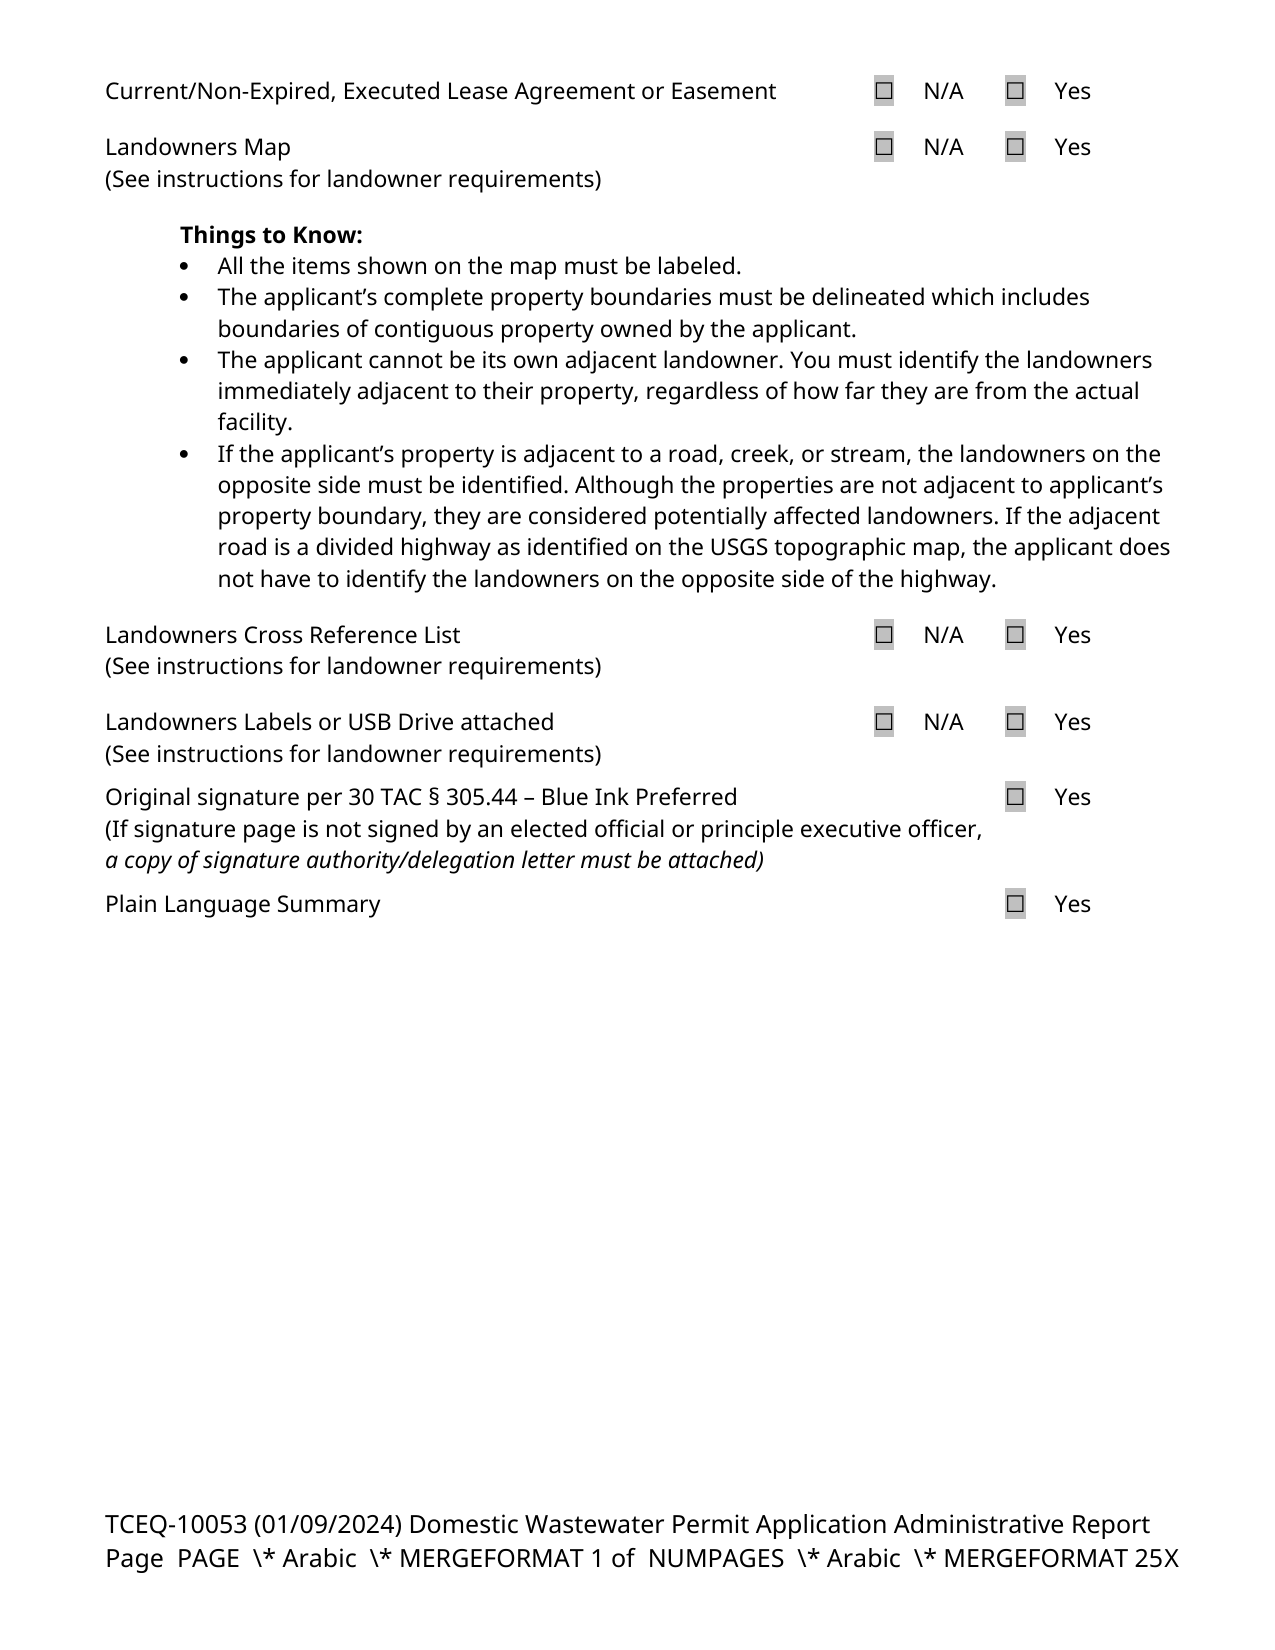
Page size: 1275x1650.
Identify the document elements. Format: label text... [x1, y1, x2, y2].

text Plain Language Summary [105, 887, 1191, 919]
